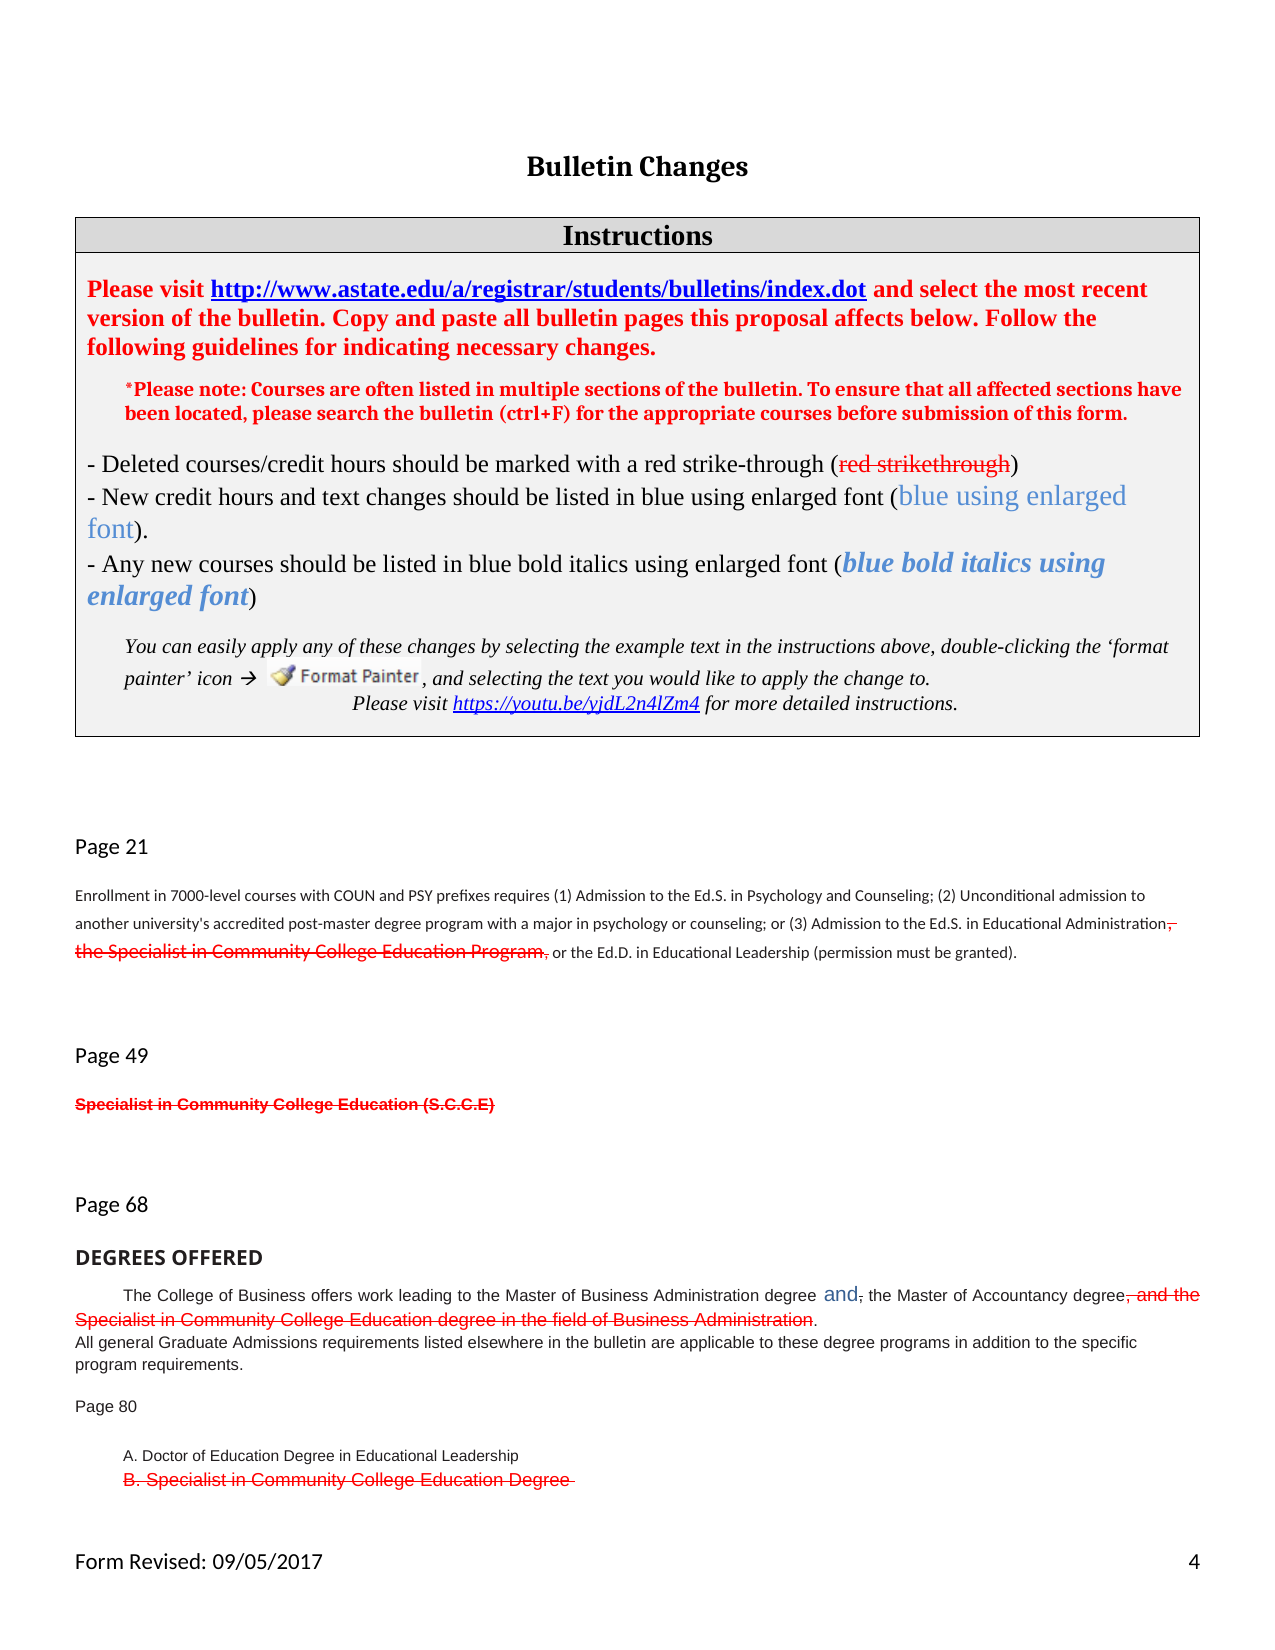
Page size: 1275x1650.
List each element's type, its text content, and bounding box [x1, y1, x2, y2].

picture [266, 657, 422, 686]
table_cell Please visit http://www.astate.edu/a/registrar/students/bulletins/index.dot and select the most recent version of the bulletin. Copy and paste all bulletin pages this proposal affects below. Follow the following guidelines for indicating necessary changes. *Please note: Courses are often listed in multiple sections of the bulletin. To ensure that all affected sections have been located, please search the bulletin (ctrl+F) for the appropriate courses before submission of this form. - Deleted courses/credit hours should be marked with a red strike-through (red strikethrough) - New credit hours and text changes should be listed in blue using enlarged font (blue using enlarged font). - Any new courses should be listed in blue bold italics using enlarged font (blue bold italics using enlarged font) You can easily apply any of these changes by selecting the example text in the instructions above, double-clicking the ‘format painter’ icon , and selecting the text you would like to apply the change to. Please visit https://youtu.be/yjdL2n4lZm4 for more detailed instructions. [76, 253, 1199, 736]
text Bulletin Changes [75, 150, 1200, 183]
table_header Instructions [76, 218, 1199, 252]
